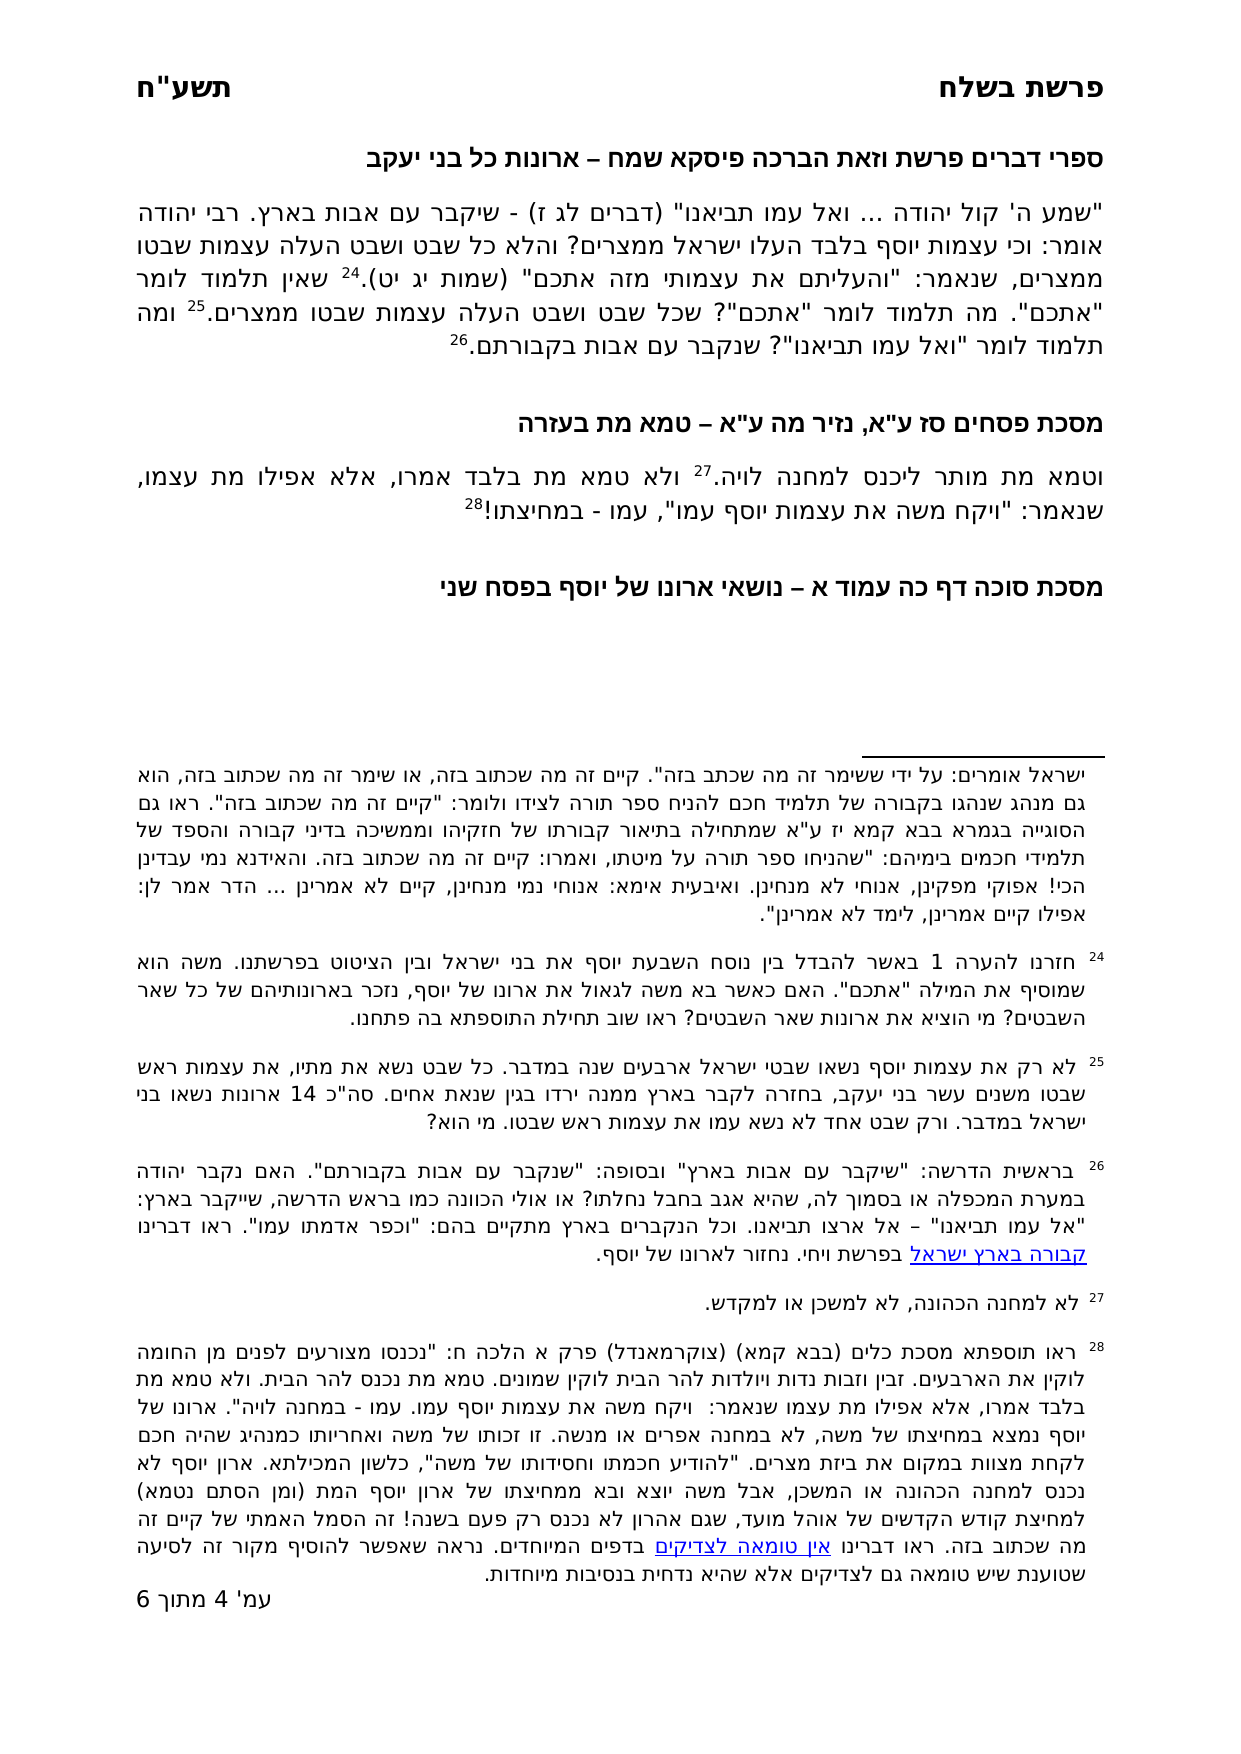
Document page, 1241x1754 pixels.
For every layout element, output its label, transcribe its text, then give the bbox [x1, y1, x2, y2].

text ספרי דברים פרשת וזאת הברכה פיסקא שמח – ארונות כל בני יעקב [136, 142, 1104, 173]
text מסכת סוכה דף כה עמוד א – נושאי ארונו של יוסף בפסח שני [136, 571, 1104, 602]
text מסכת פסחים סז ע"א, נזיר מה ע"א – טמא מת בעזרה [136, 406, 1104, 438]
text "שמע ה' קול יהודה ... ואל עמו תביאנו" (דברים לג ז) - שיקבר עם אבות בארץ. רבי יהודה אומר: וכי עצמות יוסף בלבד העלו ישראל ממצרים? והלא כל שבט ושבט העלה עצמות שבטו ממצרים, שנאמר: "והעליתם את עצמותי מזה אתכם" (שמות יג יט). שאין תלמוד לומר "אתכם". מה תלמוד לומר "אתכם"? שכל שבט ושבט העלה עצמות שבטו ממצרים. ומה תלמוד לומר "ואל עמו תביאנו"? שנקבר עם אבות בקבורתם. [136, 194, 1104, 361]
text וטמא מת מותר ליכנס למחנה לויה. ולא טמא מת בלבד אמרו, אלא אפילו מת עצמו, שנאמר: "ויקח משה את עצמות יוסף עמו", עמו - במחיצתו! [136, 458, 1104, 525]
